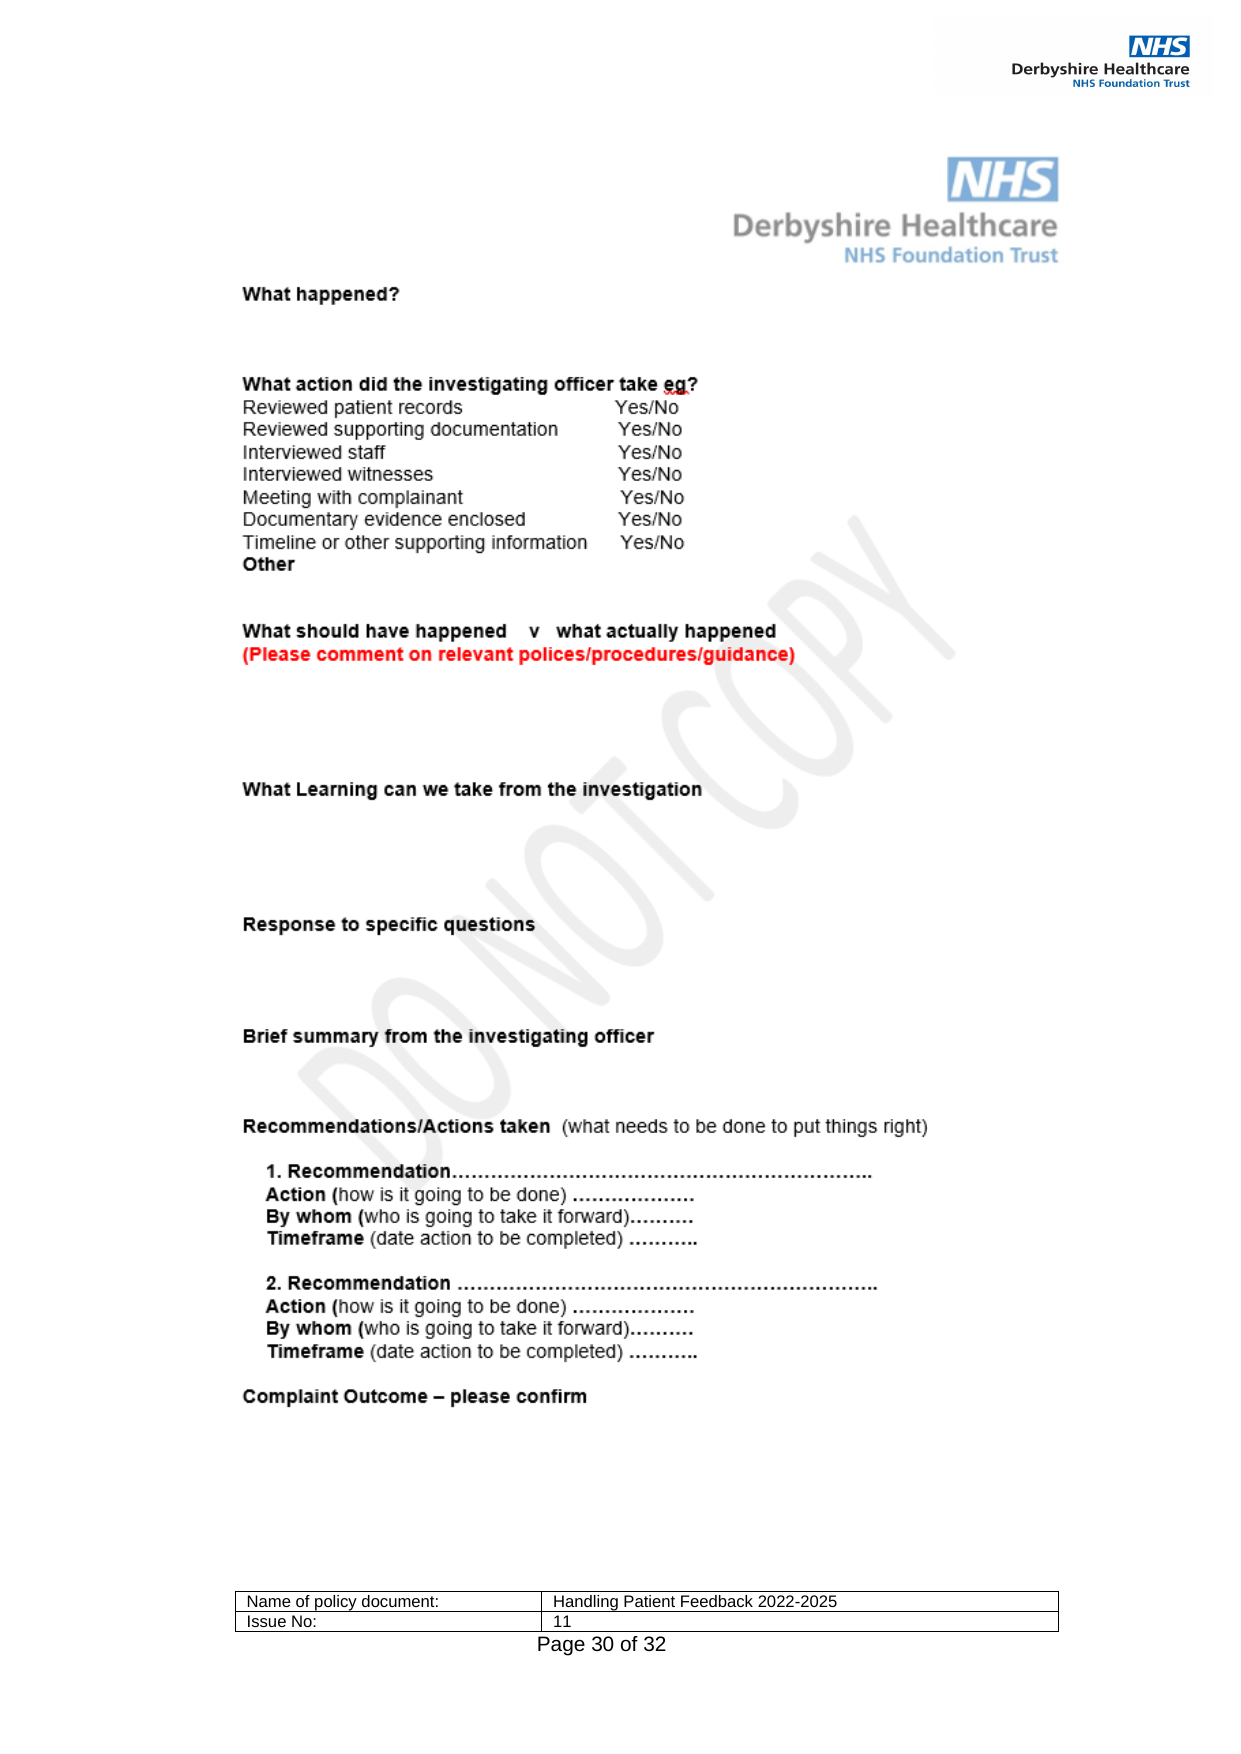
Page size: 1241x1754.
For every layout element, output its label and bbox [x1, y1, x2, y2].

picture [168, 150, 1127, 1441]
picture [934, 14, 1214, 96]
